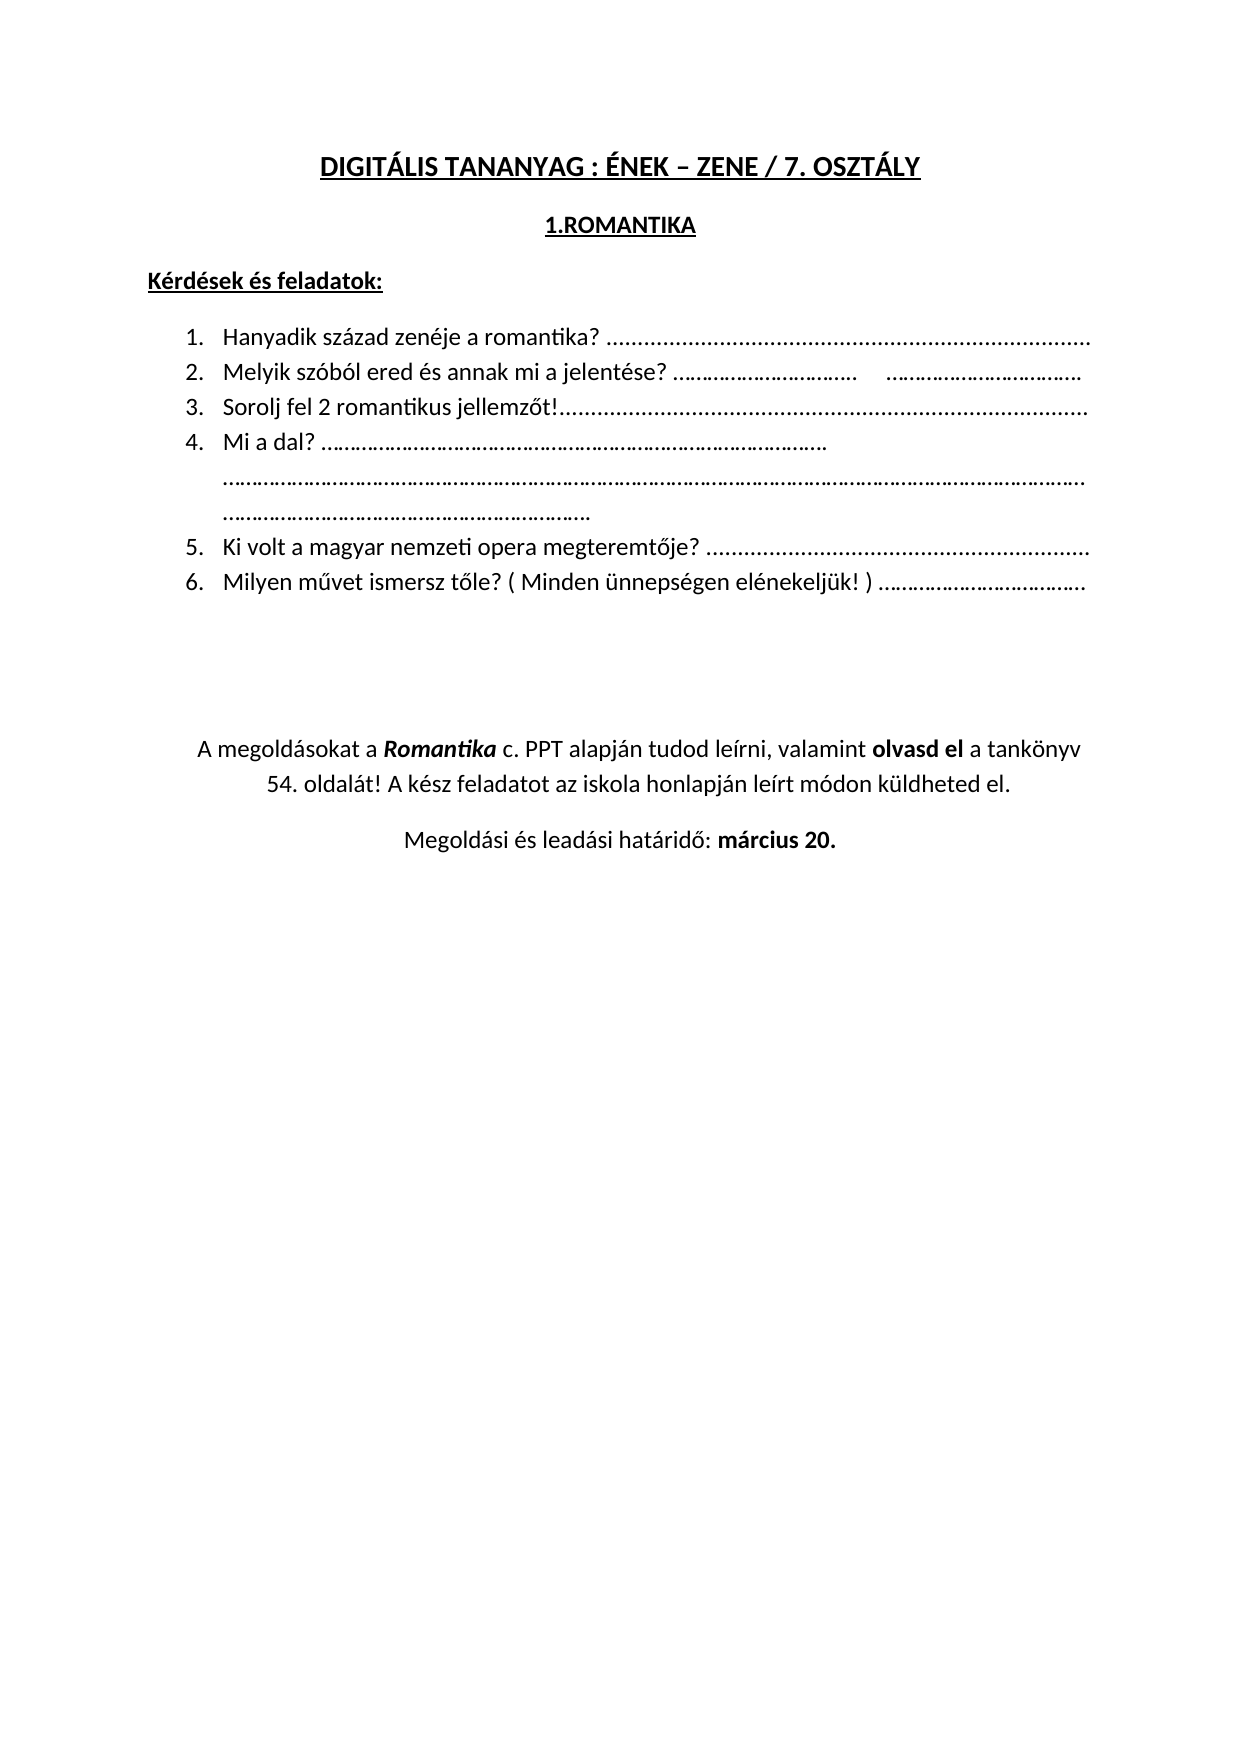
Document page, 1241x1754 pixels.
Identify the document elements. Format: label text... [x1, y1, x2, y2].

list Milyen művet ismersz tőle? ( Minden ünnepségen elénekeljük! ) ……………………………… [185, 566, 1093, 597]
list Hanyadik század zenéje a romantika? ............................................................................. [185, 321, 1093, 352]
list Mi a dal? …………………………………………………………………………….……………………………………………………………………………………………………………………………………………………………………………………………. [185, 426, 1093, 527]
text A megoldásokat a Romantika c. PPT alapján tudod leírni, valamint olvasd el a tankönyv 54. oldalát! A kész feladatot az iskola honlapján leírt módon küldheted el. [185, 733, 1093, 799]
list Sorolj fel 2 romantikus jellemzőt!.................................................................................... [185, 391, 1093, 422]
list Ki volt a magyar nemzeti opera megteremtője? ............................................................. [185, 531, 1093, 562]
text 1.ROMANTIKA [148, 209, 1093, 240]
text Megoldási és leadási határidő: március 20. [148, 824, 1093, 855]
text DIGITÁLIS TANANYAG : ÉNEK – ZENE / 7. OSZTÁLY [148, 148, 1093, 183]
text Kérdések és feladatok: [148, 265, 1093, 296]
list Melyik szóból ered és annak mi a jelentése? ………………………….. ……………………………. [185, 356, 1093, 387]
